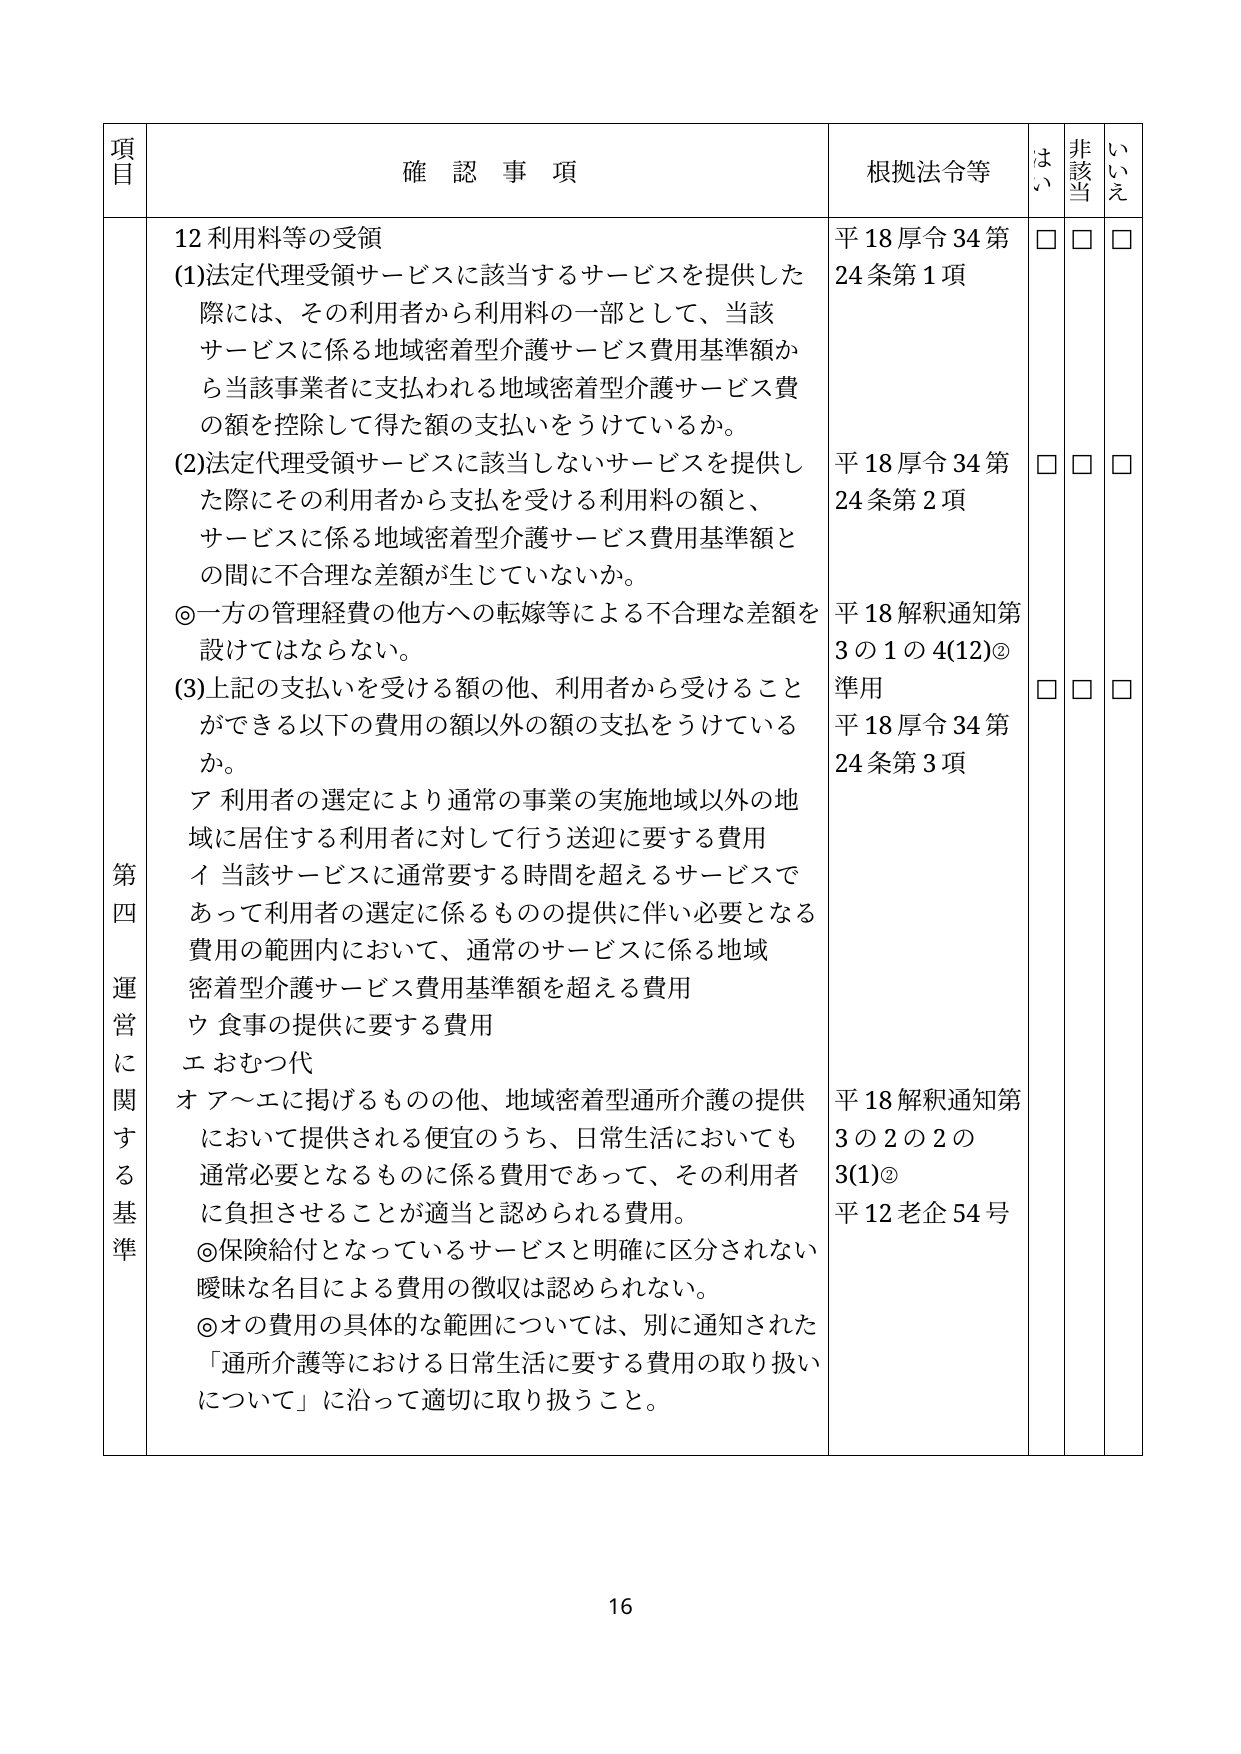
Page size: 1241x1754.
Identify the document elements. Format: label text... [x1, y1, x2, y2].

table_cell □ □ □ [1029, 218, 1064, 1455]
table_cell □ □ □ [1105, 218, 1142, 1455]
table_cell 12利用料等の受領 (1)法定代理受領サービスに該当するサービスを提供した際には、その利用者から利用料の一部として、当該サービスに係る地域密着型介護サービス費用基準額から当該事業者に支払われる地域密着型介護サービス費の額を控除して得た額の支払いをうけているか。 (2)法定代理受領サービスに該当しないサービスを提供した際にその利用者から支払を受ける利用料の額と、サービスに係る地域密着型介護サービス費用基準額との間に不合理な差額が生じていないか。 ◎一方の管理経費の他方への転嫁等による不合理な差額を設けてはならない。 (3)上記の支払いを受ける額の他、利用者から受けることができる以下の費用の額以外の額の支払をうけているか。 ア 利用者の選定により通常の事業の実施地域以外の地域に居住する利用者に対して行う送迎に要する費用 イ 当該サービスに通常要する時間を超えるサービスであって利用者の選定に係るものの提供に伴い必要となる費用の範囲内において、通常のサービスに係る地域 密着型介護サービス費用基準額を超える費用 ウ 食事の提供に要する費用 エ おむつ代 オ ア～エに掲げるものの他、地域密着型通所介護の提供において提供される便宜のうち、日常生活においても通常必要となるものに係る費用であって、その利用者に負担させることが適当と認められる費用。 ◎保険給付となっているサービスと明確に区分されない曖昧な名目による費用の徴収は認められない。 ◎オの費用の具体的な範囲については、別に通知された 「通所介護等における日常生活に要する費用の取り扱いについて」に沿って適切に取り扱うこと。 [147, 218, 828, 1455]
table_header 確 認 事 項 [147, 124, 828, 217]
table_header いいえ [1105, 124, 1142, 217]
table_header 項目 [104, 124, 146, 217]
table_cell □ □ □ [1065, 218, 1104, 1455]
table_cell 平18厚令34第24条第1項 平18厚令34第24条第2項 平18解釈通知第3の1の4(12)②準用 平18厚令34第24条第3項 平18解釈通知第3の2の2の3(1)② 平12老企54号 [829, 218, 1028, 1455]
table_header 根拠法令等 [829, 124, 1028, 217]
table_header 非該当 [1065, 124, 1104, 217]
table_header はい [1029, 124, 1064, 217]
